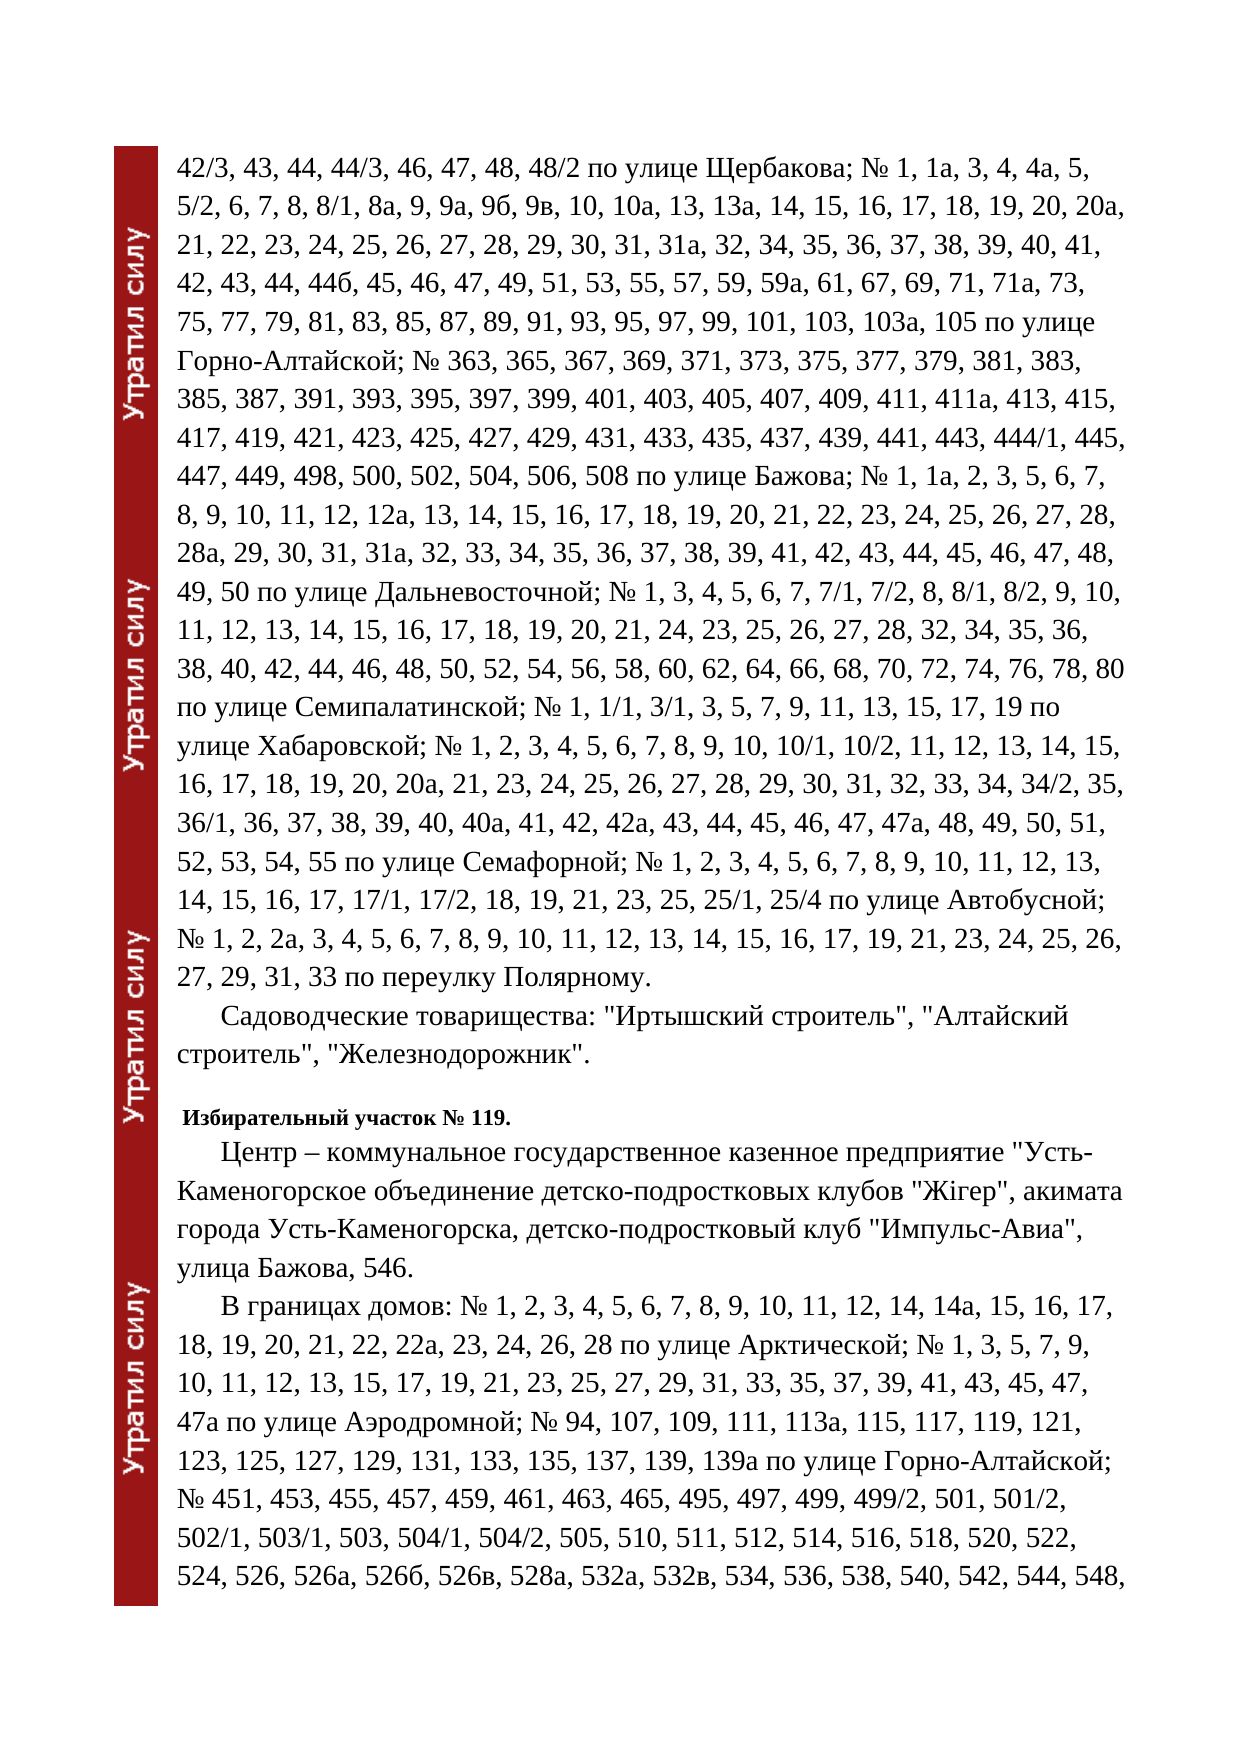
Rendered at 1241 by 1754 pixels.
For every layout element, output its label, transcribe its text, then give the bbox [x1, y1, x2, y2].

text Избирательный участок № 119. [112, 1104, 1128, 1130]
picture [114, 1130, 158, 1134]
picture [114, 1592, 158, 1606]
picture [114, 1100, 158, 1104]
picture [114, 146, 158, 150]
